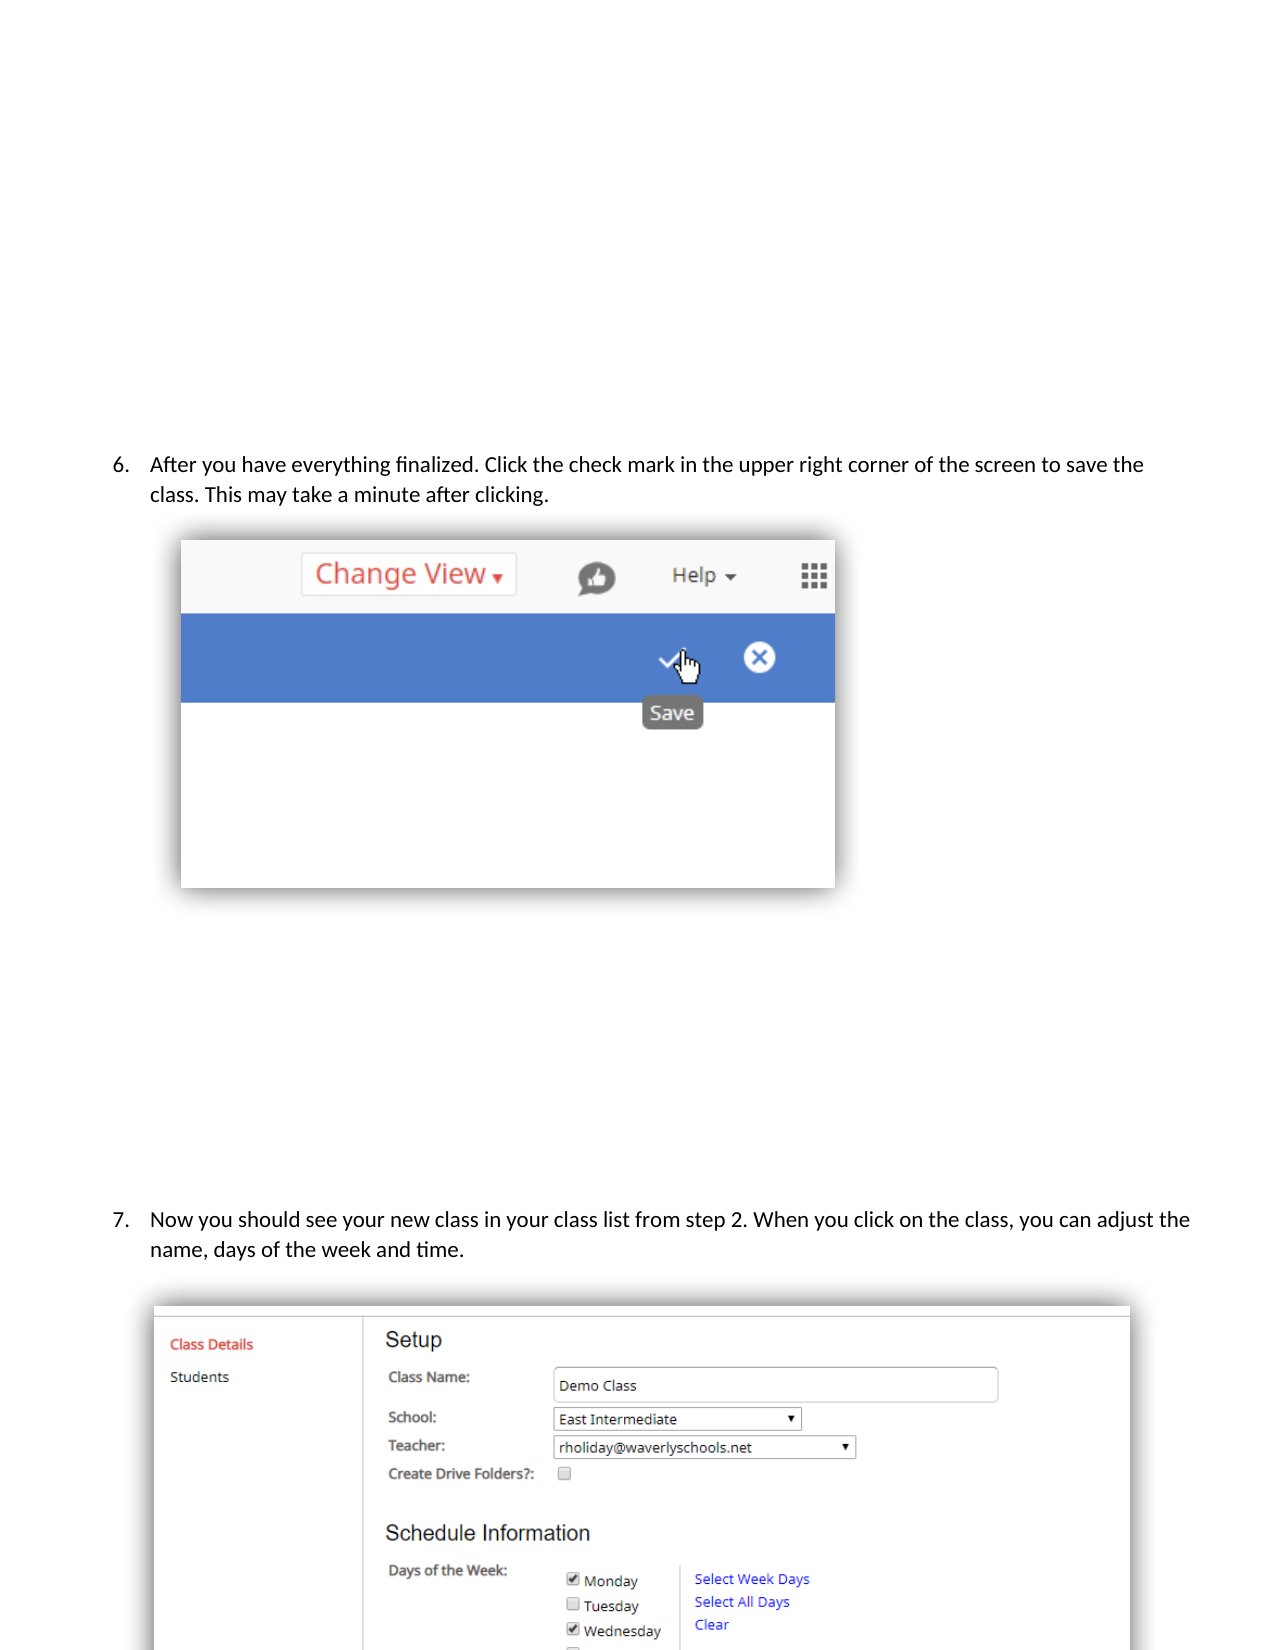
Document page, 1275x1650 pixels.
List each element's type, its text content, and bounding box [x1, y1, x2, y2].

picture [181, 540, 835, 888]
picture [154, 1306, 1130, 1650]
list After you have everything finalized. Click the check mark in the upper right corner of the screen to save the class. This may take a minute after clicking. [112, 450, 1200, 508]
list Now you should see your new class in your class list from step 2. When you click on the class, you can adjust the name, days of the week and time. [112, 1205, 1200, 1263]
